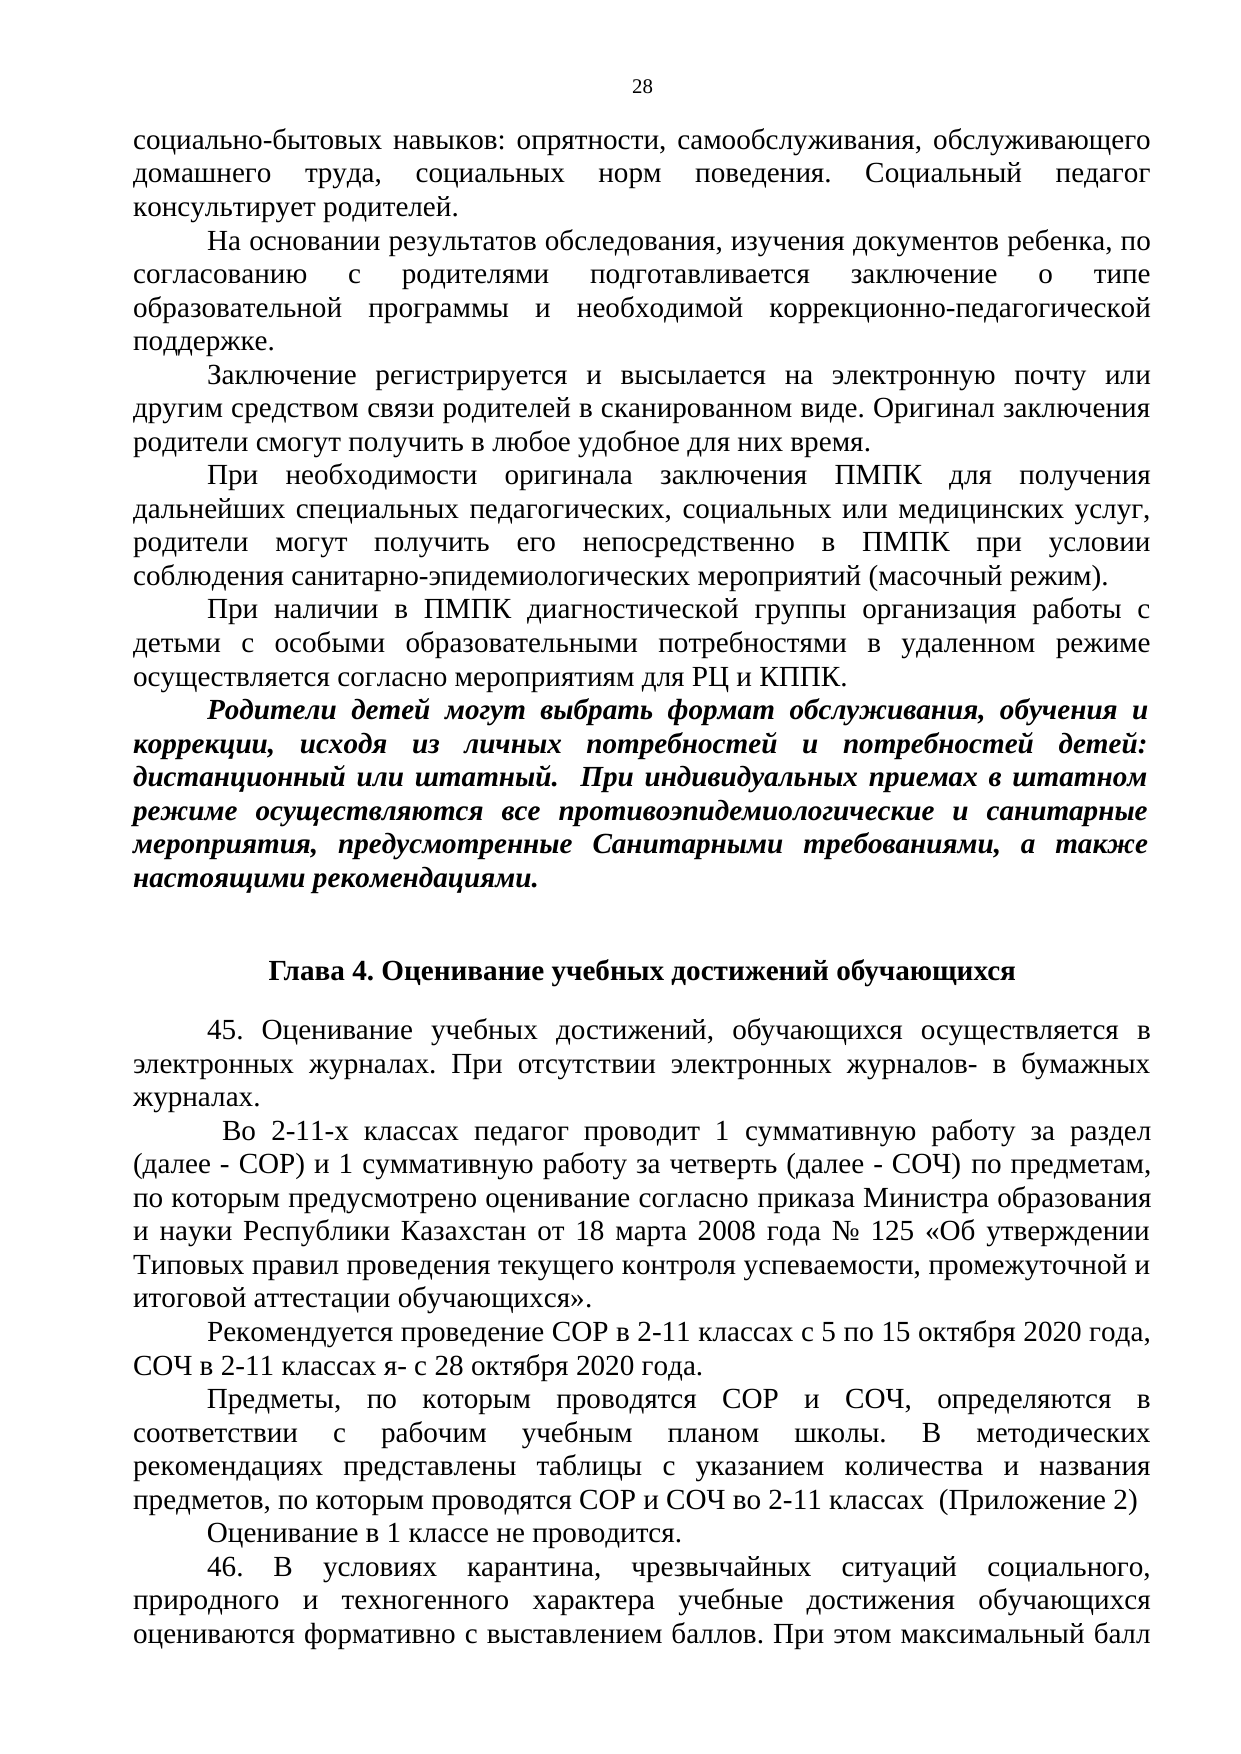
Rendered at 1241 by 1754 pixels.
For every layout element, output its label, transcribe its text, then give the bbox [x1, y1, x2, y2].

text Во 2-11-х классах педагог проводит 1 суммативную работу за раздел (далее - СОР) и 1 суммативную работу за четверть (далее - СОЧ) по предметам, по которым предусмотрено оценивание согласно приказа Министра образования и науки Республики Казахстан от 18 марта 2008 года № 125 «Об утверждении Типовых правил проведения текущего контроля успеваемости, промежуточной и итоговой аттестации обучающихся». [133, 1113, 1152, 1314]
text Глава 4. Оценивание учебных достижений обучающихся [133, 953, 1152, 986]
text 45. Оценивание учебных достижений, обучающихся осуществляется в электронных журналах. При отсутствии электронных журналов- в бумажных журналах. [133, 1012, 1152, 1113]
text Предметы, по которым проводятся СОР и СОЧ, определяются в соответствии с рабочим учебным планом школы. В методических рекомендациях представлены таблицы с указанием количества и названия предметов, по которым проводятся СОР и СОЧ во 2-11 классах (Приложение 2) [133, 1381, 1152, 1515]
text Родители детей могут выбрать формат обслуживания, обучения и коррекции, исходя из личных потребностей и потребностей детей: дистанционный или штатный. При индивидуальных приемах в штатном режиме осуществляются все противоэпидемиологические и санитарные мероприятия, предусмотренные Санитарными требованиями, а также настоящими рекомендациями. [133, 692, 1152, 893]
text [133, 122, 1152, 223]
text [133, 1549, 1152, 1649]
text Заключение регистрируется и высылается на электронную почту или другим средством связи родителей в сканированном виде. Оригинал заключения родители смогут получить в любое удобное для них время. [133, 357, 1152, 457]
text На основании результатов обследования, изучения документов ребенка, по согласованию с родителями подготавливается заключение о типе образовательной программы и необходимой коррекционно-педагогической поддержке. [133, 223, 1152, 357]
text При необходимости оригинала заключения ПМПК для получения дальнейших специальных педагогических, социальных или медицинских услуг, родители могут получить его непосредственно в ПМПК при условии соблюдения санитарно-эпидемиологических мероприятий (масочный режим). [133, 457, 1152, 592]
text Рекомендуется проведение СОР в 2-11 классах с 5 по 15 октября 2020 года, СОЧ в 2-11 классах я- с 28 октября 2020 года. [133, 1314, 1152, 1381]
text При наличии в ПМПК диагностической группы организация работы с детьми с особыми образовательными потребностями в удаленном режиме осуществляется согласно мероприятиям для РЦ и КППК. [133, 592, 1152, 692]
text Оценивание в 1 классе не проводится. [133, 1515, 1152, 1549]
